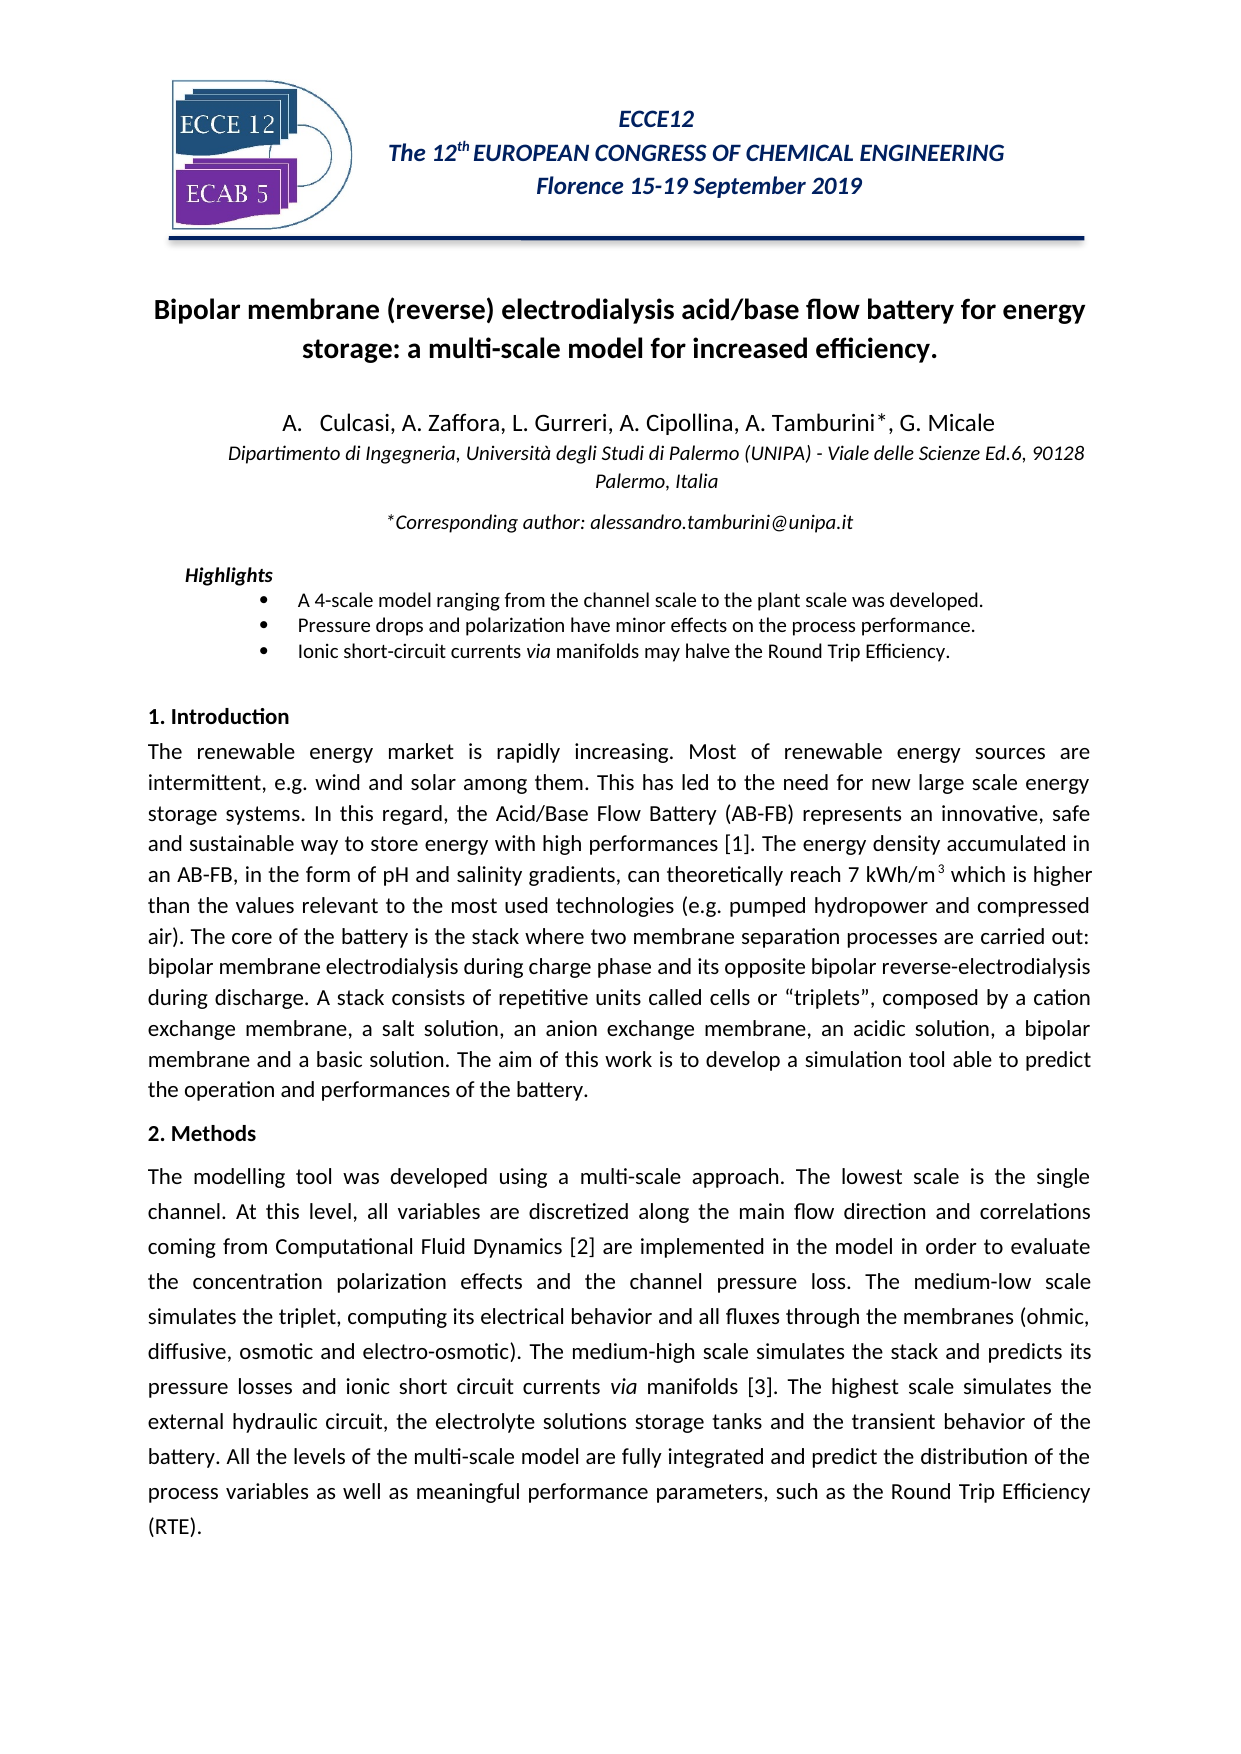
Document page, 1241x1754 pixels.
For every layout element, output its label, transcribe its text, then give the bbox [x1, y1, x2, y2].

text 1. Introduction [148, 702, 1092, 730]
subtitle Highlights [148, 562, 1092, 587]
list Dipartimento di Ingegneria, Università degli Studi di Palermo (UNIPA) - Viale delle Scienze Ed.6, 90128 Palermo, Italia [223, 441, 1092, 494]
list Ionic short-circuit currents via manifolds may halve the Round Trip Efficiency. [260, 638, 1017, 663]
list A 4-scale model ranging from the channel scale to the plant scale was developed. [260, 587, 1017, 613]
text *Corresponding author: alessandro.tamburini@unipa.it [148, 509, 1092, 534]
list Culcasi, A. Zaffora, L. Gurreri, A. Cipollina, A. Tamburini*, G. Micale [185, 407, 1092, 438]
text The renewable energy market is rapidly increasing. Most of renewable energy sources are intermittent, e.g. wind and solar among them. This has led to the need for new large scale energy storage systems. In this regard, the Acid/Base Flow Battery (AB-FB) represents an innovative, safe and sustainable way to store energy with high performances [1]. The energy density accumulated in an AB-FB, in the form of pH and salinity gradients, can theoretically reach 7 kWh/m3 which is higher than the values relevant to the most used technologies (e.g. pumped hydropower and compressed air). The core of the battery is the stack where two membrane separation processes are carried out: bipolar membrane electrodialysis during charge phase and its opposite bipolar reverse-electrodialysis during discharge. A stack consists of repetitive units called cells or “triplets”, composed by a cation exchange membrane, a salt solution, an anion exchange membrane, an acidic solution, a bipolar membrane and a basic solution. The aim of this work is to develop a simulation tool able to predict the operation and performances of the battery. [148, 737, 1092, 1103]
picture [171, 79, 353, 230]
text 2. Methods [148, 1119, 1092, 1147]
list Pressure drops and polarization have minor effects on the process performance. [260, 613, 1017, 638]
text Bipolar membrane (reverse) electrodialysis acid/base flow battery for energy storage: a multi-scale model for increased efficiency. [148, 291, 1092, 366]
text The modelling tool was developed using a multi-scale approach. The lowest scale is the single channel. At this level, all variables are discretized along the main flow direction and correlations coming from Computational Fluid Dynamics [2] are implemented in the model in order to evaluate the concentration polarization effects and the channel pressure loss. The medium-low scale simulates the triplet, computing its electrical behavior and all fluxes through the membranes (ohmic, diffusive, osmotic and electro-osmotic). The medium-high scale simulates the stack and predicts its pressure losses and ionic short circuit currents via manifolds [3]. The highest scale simulates the external hydraulic circuit, the electrolyte solutions storage tanks and the transient behavior of the battery. All the levels of the multi-scale model are fully integrated and predict the distribution of the process variables as well as meaningful performance parameters, such as the Round Trip Efficiency (RTE). [148, 1162, 1092, 1540]
